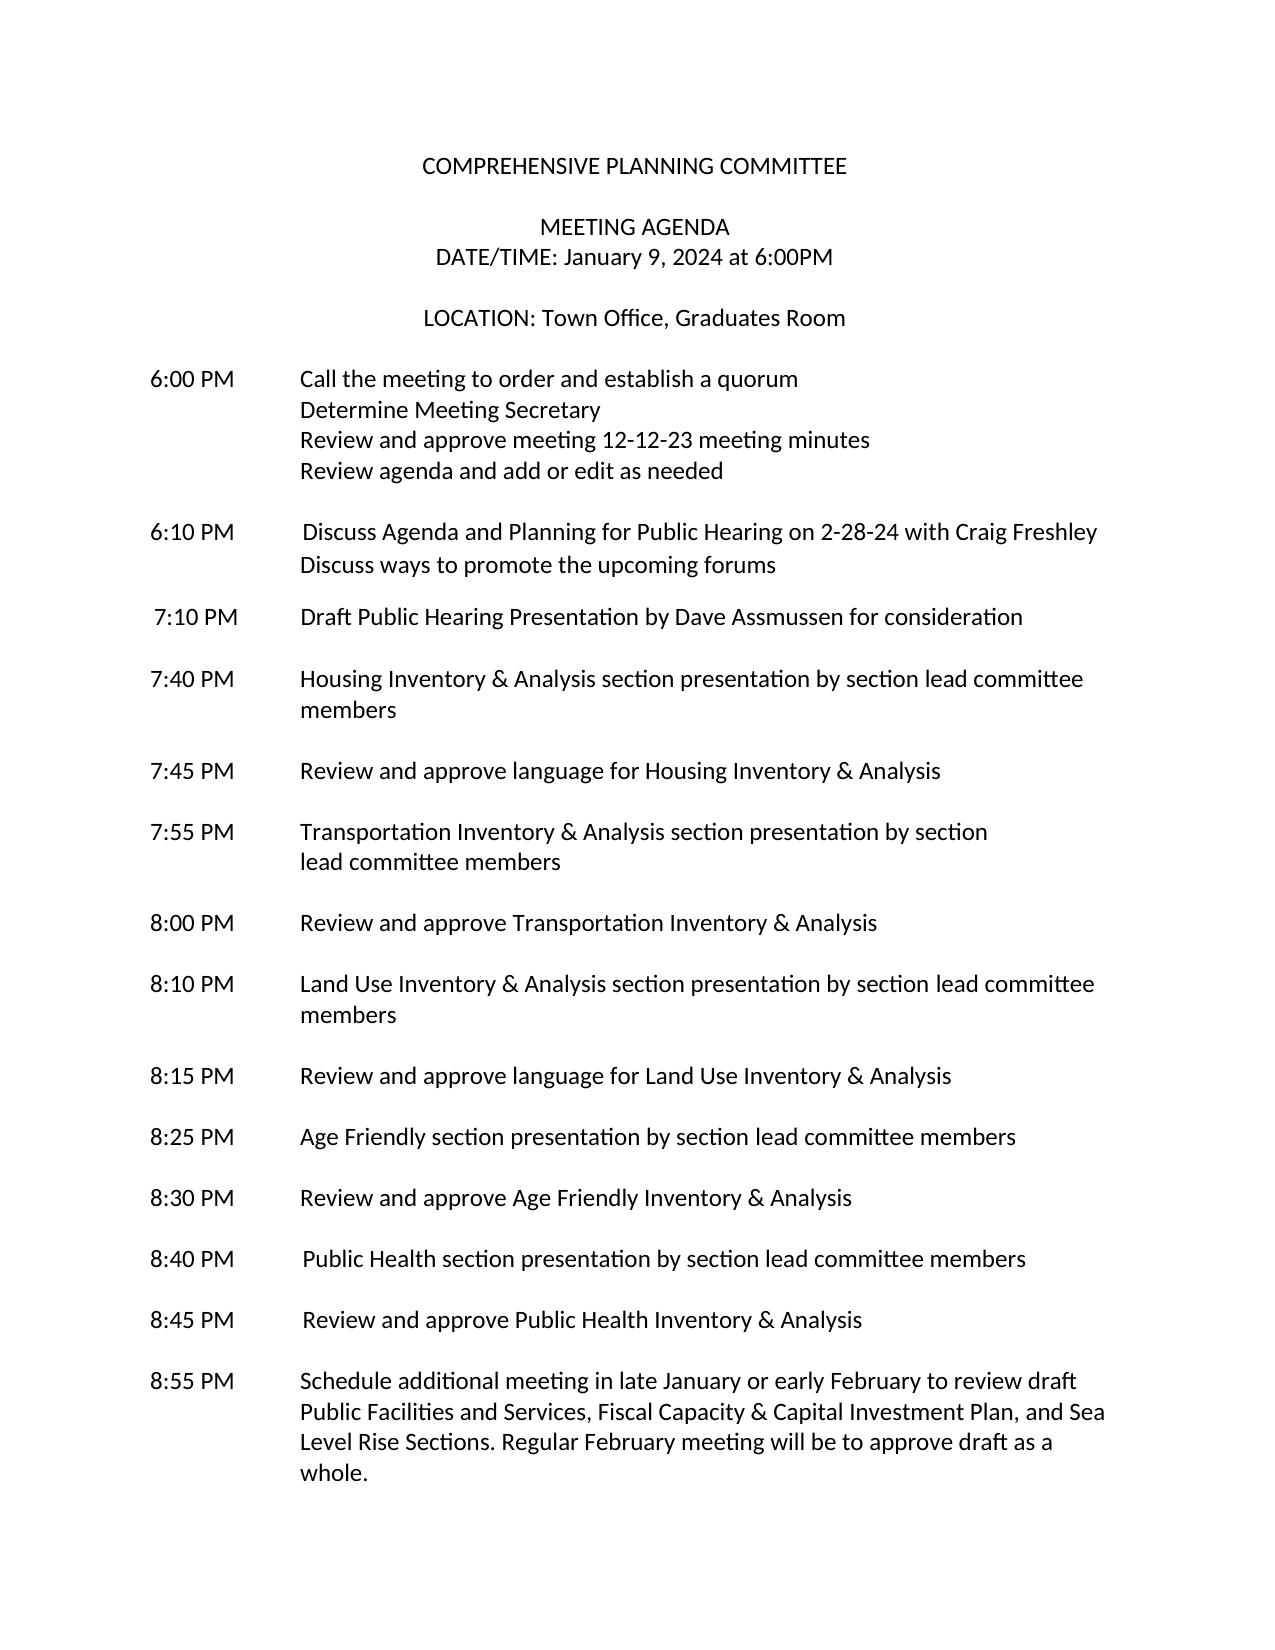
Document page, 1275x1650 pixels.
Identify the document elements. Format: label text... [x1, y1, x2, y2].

text 8:10 PM Land Use Inventory & Analysis section presentation by section lead committee members [150, 968, 1125, 1029]
text 6:10 PM Discuss Agenda and Planning for Public Hearing on 2-28-24 with Craig Freshley Discuss ways to promote the upcoming forums [150, 516, 1125, 580]
text 7:55 PM Transportation Inventory & Analysis section presentation by section lead committee members [150, 816, 1125, 877]
text 8:00 PM Review and approve Transportation Inventory & Analysis [150, 907, 1125, 938]
text 7:45 PM Review and approve language for Housing Inventory & Analysis [150, 755, 1125, 785]
text 8:40 PM Public Health section presentation by section lead committee members [150, 1243, 1125, 1274]
text Review agenda and add or edit as needed [300, 455, 1125, 486]
text Review and approve meeting 12-12-23 meeting minutes [225, 425, 1125, 455]
text 8:25 PM Age Friendly section presentation by section lead committee members [150, 1121, 1125, 1152]
text 7:40 PM Housing Inventory & Analysis section presentation by section lead committee members [150, 663, 1125, 724]
text 8:55 PM Schedule additional meeting in late January or early February to review draft Public Facilities and Services, Fiscal Capacity & Capital Investment Plan, and Sea Level Rise Sections. Regular February meeting will be to approve draft as a whole. [150, 1365, 1125, 1487]
text MEETING AGENDA [150, 211, 1125, 242]
text DATE/TIME: January 9, 2024 at 6:00PM [150, 242, 1125, 272]
text Determine Meeting Secretary [225, 394, 1125, 425]
text LOCATION: Town Office, Graduates Room [150, 303, 1125, 333]
text 7:10 PM Draft Public Hearing Presentation by Dave Assmussen for consideration [141, 599, 1125, 633]
text 8:15 PM Review and approve language for Land Use Inventory & Analysis [150, 1060, 1125, 1091]
text 6:00 PM Call the meeting to order and establish a quorum [150, 364, 1125, 394]
text 8:30 PM Review and approve Age Friendly Inventory & Analysis [150, 1182, 1125, 1213]
text COMPREHENSIVE PLANNING COMMITTEE [150, 150, 1125, 181]
text 8:45 PM Review and approve Public Health Inventory & Analysis [150, 1304, 1125, 1335]
